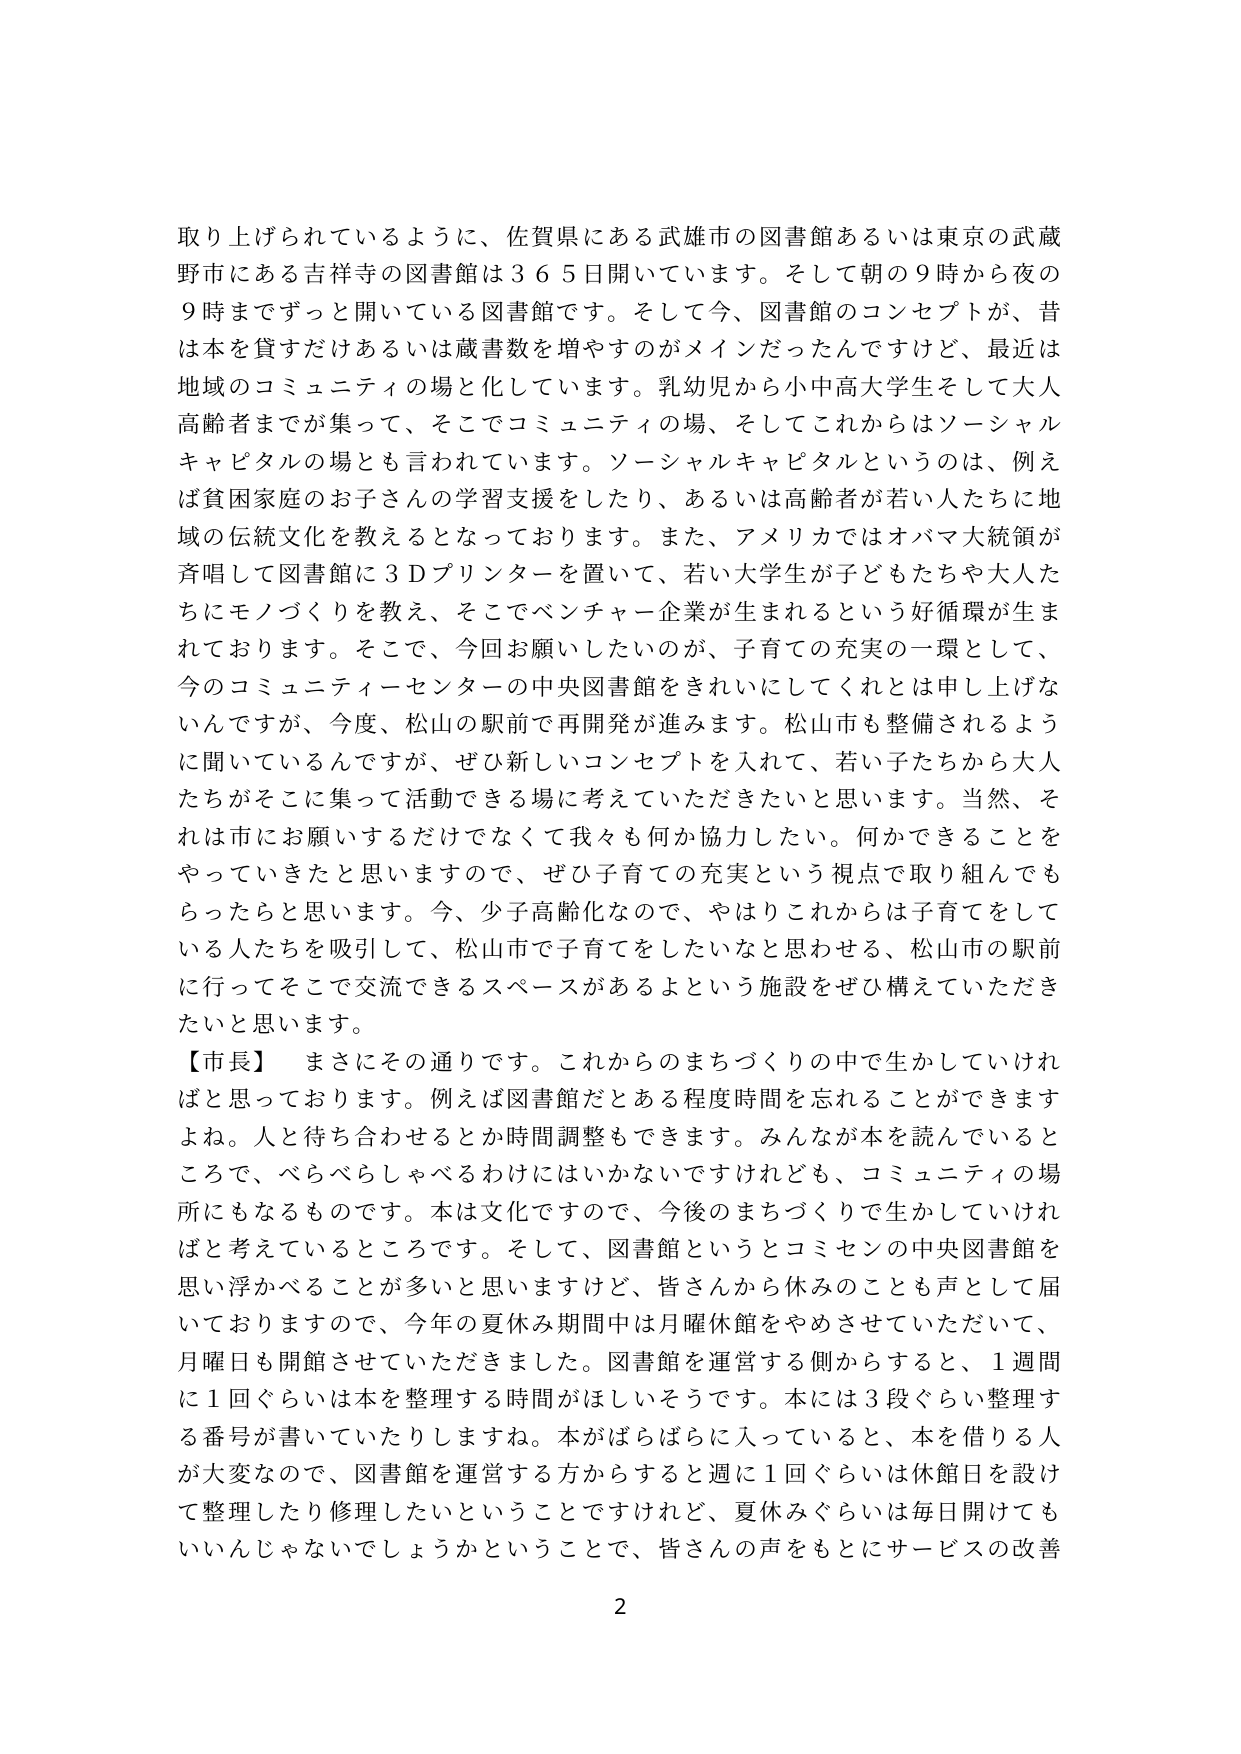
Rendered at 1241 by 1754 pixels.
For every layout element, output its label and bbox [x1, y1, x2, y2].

text [177, 1042, 1063, 1567]
text [177, 217, 1063, 1042]
